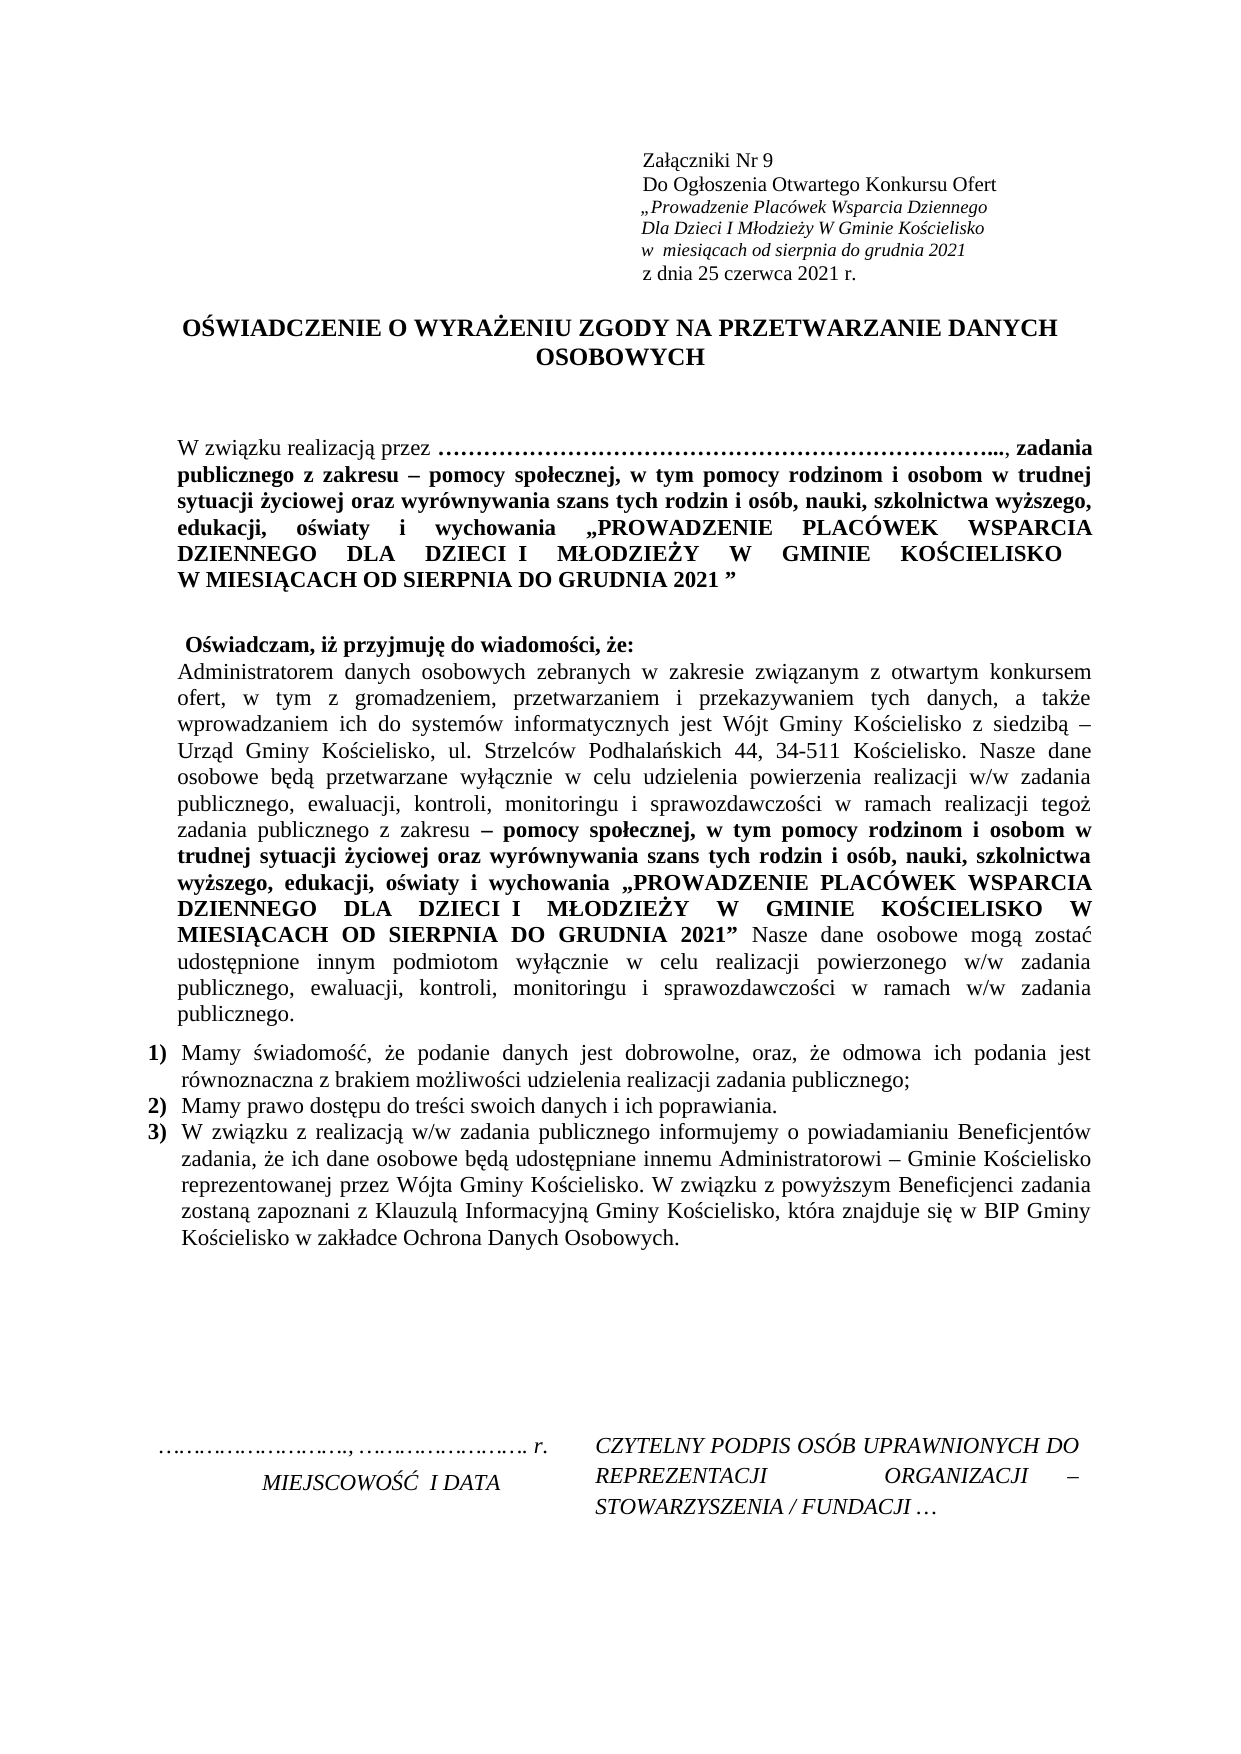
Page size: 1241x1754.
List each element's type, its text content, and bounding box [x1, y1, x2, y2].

text Oświadczam, iż przyjmuję do wiadomości, że: [148, 631, 1093, 658]
table_header ………………………., ……………………. r. MIEJSCOWOŚĆ I DATA [148, 1250, 584, 1530]
table_header CZYTELNY PODPIS OSÓB UPRAWNIONYCH DO REPREZENTACJI ORGANIZACJI –STOWARZYSZENIA / FUNDACJI … [584, 1250, 1093, 1530]
text OŚWIADCZENIE O WYRAŻENIU ZGODY NA PRZETWARZANIE DANYCH OSOBOWYCH [148, 313, 1093, 371]
text z dnia 25 czerwca 2021 r. [148, 260, 1093, 284]
list W związku z realizacją w/w zadania publicznego informujemy o powiadamianiu Beneficjentów zadania, że ich dane osobowe będą udostępniane innemu Administratorowi – Gminie Kościelisko reprezentowanej przez Wójta Gminy Kościelisko. W związku z powyższym Beneficjenci zadania zostaną zapoznani z Klauzulą Informacyjną Gminy Kościelisko, która znajduje się w BIP Gminy Kościelisko w zakładce Ochrona Danych Osobowych. [148, 1118, 1093, 1250]
list Mamy prawo dostępu do treści swoich danych i ich poprawiania. [148, 1092, 1093, 1118]
text Administratorem danych osobowych zebranych w zakresie związanym z otwartym konkursem ofert, w tym z gromadzeniem, przetwarzaniem i przekazywaniem tych danych, a także wprowadzaniem ich do systemów informatycznych jest Wójt Gminy Kościelisko z siedzibą – Urząd Gminy Kościelisko, ul. Strzelców Podhalańskich 44, 34-511 Kościelisko. Nasze dane osobowe będą przetwarzane wyłącznie w celu udzielenia powierzenia realizacji w/w zadania publicznego, ewaluacji, kontroli, monitoringu i sprawozdawczości w ramach realizacji tegoż zadania publicznego z zakresu – pomocy społecznej, w tym pomocy rodzinom i osobom w trudnej sytuacji życiowej oraz wyrównywania szans tych rodzin i osób, nauki, szkolnictwa wyższego, edukacji, oświaty i wychowania „PROWADZENIE PLACÓWEK WSPARCIA DZIENNEGO DLA DZIECI I MŁODZIEŻY W GMINIE KOŚCIELISKO W MIESIĄCACH OD SIERPNIA DO GRUDNIA 2021” Nasze dane osobowe mogą zostać udostępnione innym podmiotom wyłącznie w celu realizacji powierzonego w/w zadania publicznego, ewaluacji, kontroli, monitoringu i sprawozdawczości w ramach w/w zadania publicznego. [177, 658, 1093, 1027]
text Do Ogłoszenia Otwartego Konkursu Ofert [148, 172, 1093, 196]
text Załączniki Nr 9 [148, 148, 1093, 172]
list Mamy świadomość, że podanie danych jest dobrowolne, oraz, że odmowa ich podania jest równoznaczna z brakiem możliwości udzielenia realizacji zadania publicznego; [148, 1039, 1093, 1092]
text w miesiącach od sierpnia do grudnia 2021 [148, 239, 1093, 260]
text „Prowadzenie Placówek Wsparcia Dziennego Dla Dzieci I Młodzieży W Gminie Kościelisko [148, 196, 1093, 239]
text W związku realizacją przez ………………………………………………………………..., zadania publicznego z zakresu – pomocy społecznej, w tym pomocy rodzinom i osobom w trudnej sytuacji życiowej oraz wyrównywania szans tych rodzin i osób, nauki, szkolnictwa wyższego, edukacji, oświaty i wychowania „PROWADZENIE PLACÓWEK WSPARCIA DZIENNEGO DLA DZIECI I MŁODZIEŻY W GMINIE KOŚCIELISKO W MIESIĄCACH OD SIERPNIA DO GRUDNIA 2021 ” [177, 434, 1093, 593]
